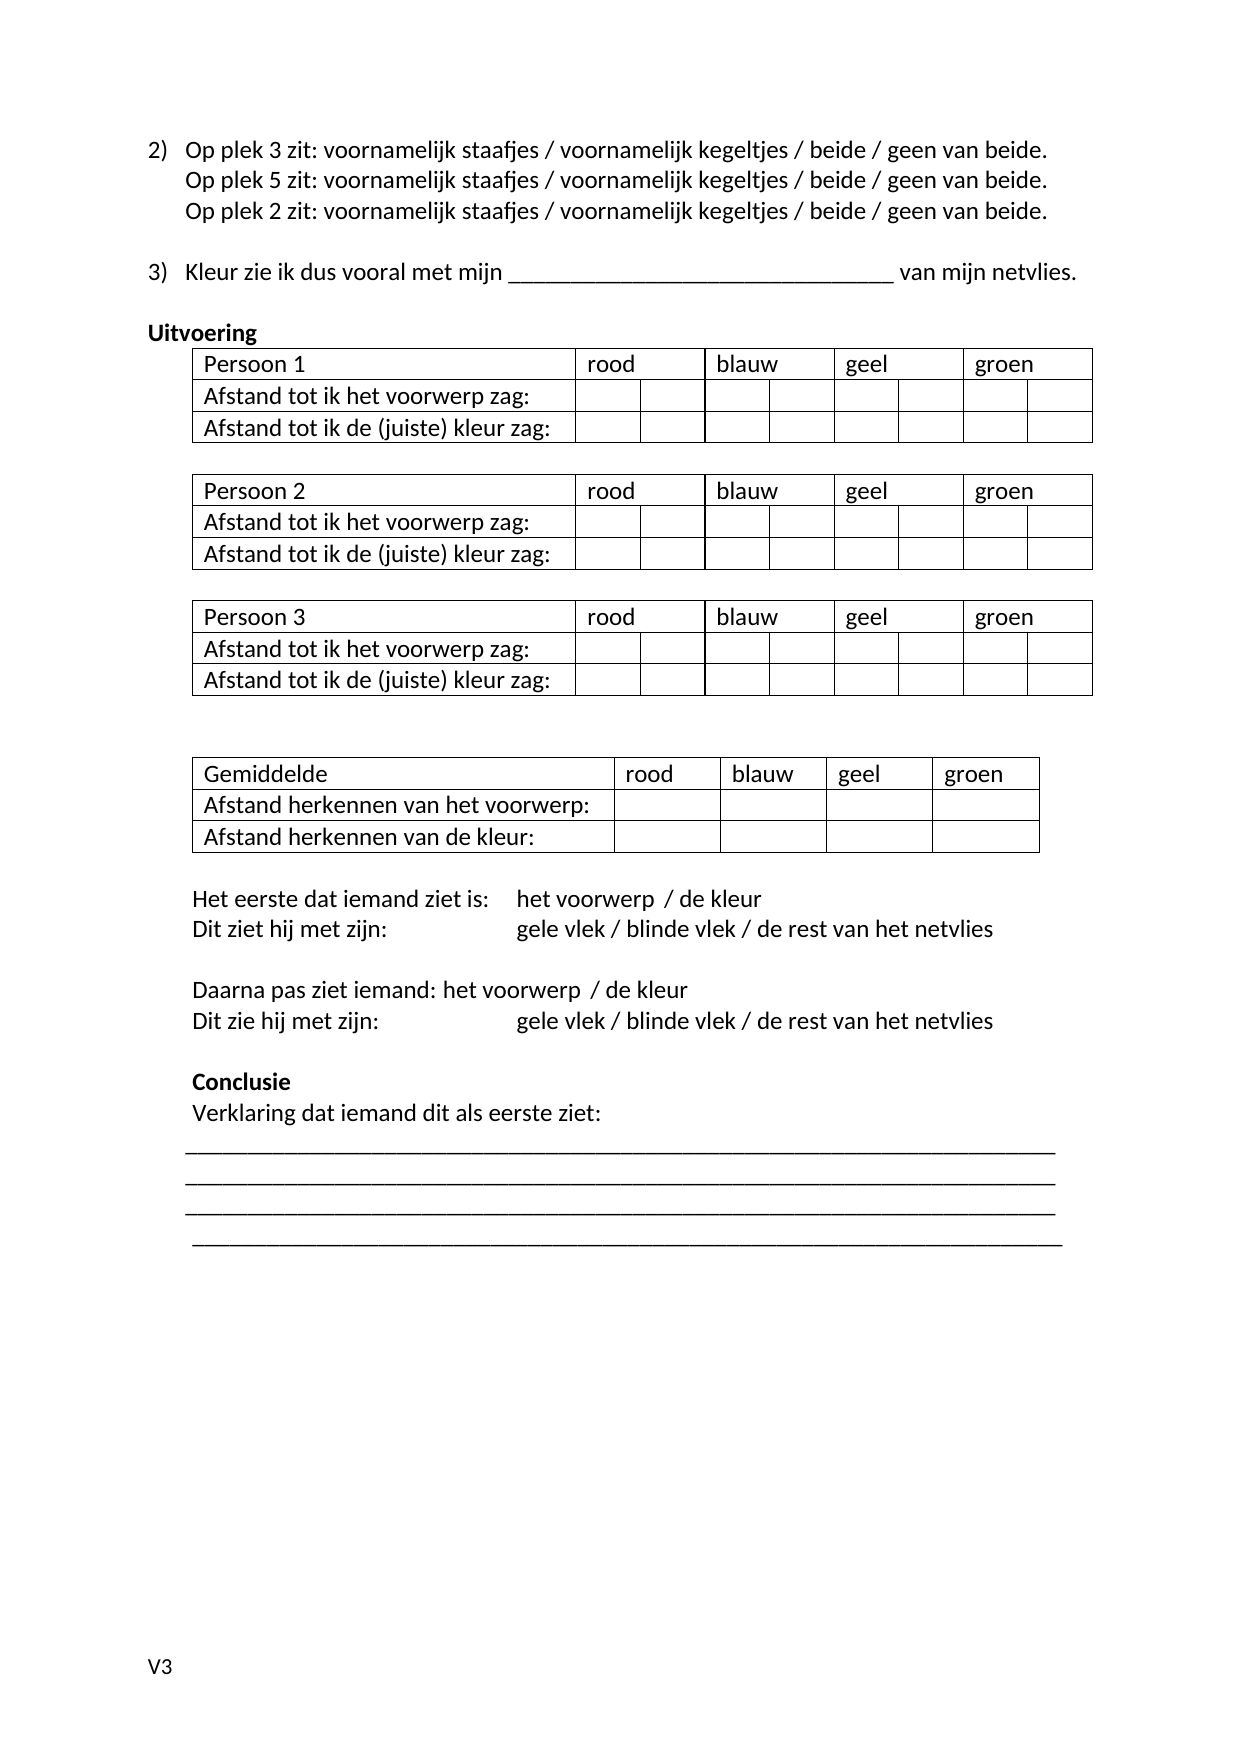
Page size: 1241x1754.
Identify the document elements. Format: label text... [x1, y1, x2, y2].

list Kleur zie ik dus vooral met mijn _______________________________ van mijn netvlies. [148, 256, 1093, 287]
table_header geel [835, 475, 963, 505]
table_cell [615, 821, 720, 852]
table_cell Afstand tot ik de (juiste) kleur zag: [193, 412, 575, 442]
table_header rood [576, 349, 704, 379]
text Dit ziet hij met zijn: gele vlek / blinde vlek / de rest van het netvlies [192, 914, 1093, 944]
table_cell [770, 380, 834, 411]
table_header Persoon 1 [193, 349, 575, 379]
table_cell [721, 790, 826, 820]
text ______________________________________________________________________ [185, 1158, 1093, 1188]
text Daarna pas ziet iemand: het voorwerp / de kleur [192, 975, 1093, 1005]
table_header blauw [706, 475, 834, 505]
table_cell [827, 821, 932, 852]
text Conclusie [192, 1066, 1093, 1097]
table_cell Afstand herkennen van de kleur: [193, 821, 614, 852]
table_cell [576, 506, 640, 537]
table_header rood [576, 475, 704, 505]
table_cell [576, 538, 640, 568]
table_cell [770, 506, 834, 537]
text Uitvoering [148, 317, 1093, 348]
table_header Persoon 3 [193, 601, 575, 632]
table_header geel [835, 349, 963, 379]
table_cell [933, 821, 1039, 852]
list Op plek 3 zit: voornamelijk staafjes / voornamelijk kegeltjes / beide / geen van beide. Op plek 5 zit: voornamelijk staafjes / voornamelijk kegeltjes / beide / geen van beide. Op plek 2 zit: voornamelijk staafjes / voornamelijk kegeltjes / beide / geen van beide. [148, 134, 1093, 256]
table_cell [964, 538, 1027, 568]
table_cell [899, 506, 963, 537]
table_cell [576, 412, 640, 442]
table_header groen [964, 349, 1092, 379]
table_cell [706, 633, 769, 663]
table_cell [1028, 506, 1092, 537]
table_cell [899, 664, 963, 695]
text ______________________________________________________________________ [185, 1127, 1093, 1158]
table_cell [770, 664, 834, 695]
table_header groen [964, 601, 1092, 632]
table_cell [641, 538, 704, 568]
text ______________________________________________________________________ [192, 1219, 1093, 1249]
table_cell [1028, 633, 1092, 663]
table_cell [827, 790, 932, 820]
table_cell [706, 664, 769, 695]
table_cell [964, 633, 1027, 663]
table_cell [641, 633, 704, 663]
table_cell [835, 633, 898, 663]
text Verklaring dat iemand dit als eerste ziet: [192, 1097, 1093, 1127]
table_cell Afstand herkennen van het voorwerp: [193, 790, 614, 820]
table_cell [770, 412, 834, 442]
table_cell [964, 412, 1027, 442]
table_cell [770, 538, 834, 568]
table_cell [576, 633, 640, 663]
table_cell [641, 506, 704, 537]
table_header rood [615, 758, 720, 788]
table_header groen [964, 475, 1092, 505]
text ______________________________________________________________________ [185, 1188, 1093, 1219]
table_cell Afstand tot ik de (juiste) kleur zag: [193, 664, 575, 695]
table_cell [835, 412, 898, 442]
table_header groen [933, 758, 1039, 788]
table_cell [706, 380, 769, 411]
table_header geel [835, 601, 963, 632]
table_cell [933, 790, 1039, 820]
table_cell [1028, 664, 1092, 695]
table_header blauw [706, 601, 834, 632]
table_cell [641, 412, 704, 442]
table_cell [835, 506, 898, 537]
table_cell [835, 664, 898, 695]
table_cell Afstand tot ik de (juiste) kleur zag: [193, 538, 575, 568]
table_cell [706, 506, 769, 537]
table_cell [1028, 380, 1092, 411]
table_cell [835, 538, 898, 568]
table_cell [1028, 412, 1092, 442]
table_cell [899, 538, 963, 568]
table_cell [706, 412, 769, 442]
table_cell [899, 412, 963, 442]
table_cell [1028, 538, 1092, 568]
table_header blauw [706, 349, 834, 379]
table_cell [899, 380, 963, 411]
table_header Persoon 2 [193, 475, 575, 505]
table_cell [576, 664, 640, 695]
table_cell [721, 821, 826, 852]
table_header geel [827, 758, 932, 788]
table_header blauw [721, 758, 826, 788]
table_cell [706, 538, 769, 568]
table_cell [770, 633, 834, 663]
text Het eerste dat iemand ziet is: het voorwerp / de kleur [192, 883, 1093, 914]
table_cell [835, 380, 898, 411]
table_cell [899, 633, 963, 663]
table_cell [641, 380, 704, 411]
table_cell [964, 380, 1027, 411]
table_cell Afstand tot ik het voorwerp zag: [193, 506, 575, 537]
table_cell [964, 506, 1027, 537]
table_header Gemiddelde [193, 758, 614, 788]
table_cell Afstand tot ik het voorwerp zag: [193, 633, 575, 663]
table_cell Afstand tot ik het voorwerp zag: [193, 380, 575, 411]
table_cell [615, 790, 720, 820]
table_cell [576, 380, 640, 411]
text Dit zie hij met zijn: gele vlek / blinde vlek / de rest van het netvlies [192, 1005, 1093, 1036]
table_header rood [576, 601, 704, 632]
table_cell [964, 664, 1027, 695]
table_cell [641, 664, 704, 695]
